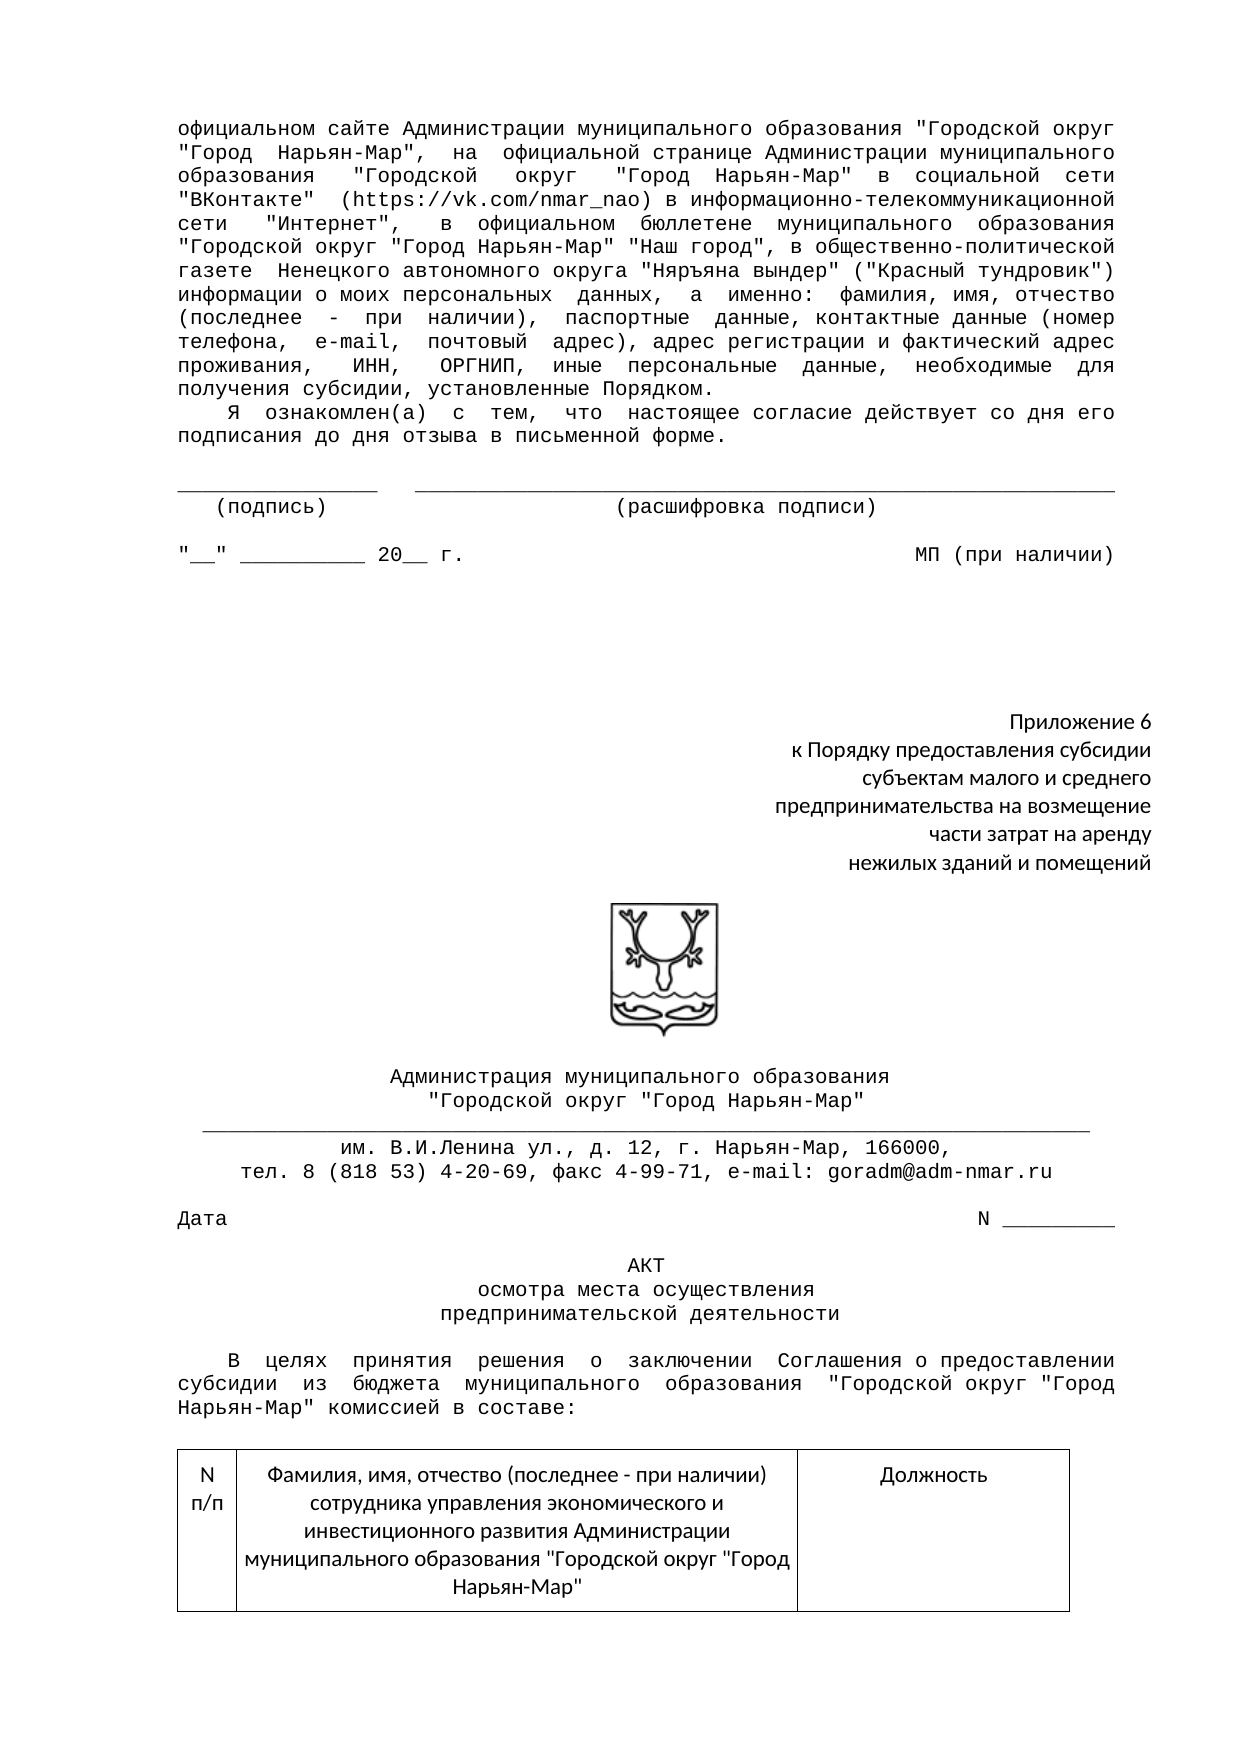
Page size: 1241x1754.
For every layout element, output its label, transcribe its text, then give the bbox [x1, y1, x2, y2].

text к Порядку предоставления субсидии [177, 736, 1152, 763]
text Я ознакомлен(а) с тем, что настоящее согласие действует со дня его [177, 402, 1152, 426]
text части затрат на аренду [177, 819, 1152, 848]
text Нарьян-Мар" комиссией в составе: [177, 1397, 1152, 1421]
text информации о моих персональных данных, а именно: фамилия, имя, отчество [177, 284, 1152, 307]
text телефона, e-mail, почтовый адрес), адрес регистрации и фактический адрес [177, 331, 1152, 354]
text подписания до дня отзыва в письменной форме. [177, 426, 1152, 449]
text получения субсидии, установленные Порядком. [177, 378, 1152, 402]
text субсидии из бюджета муниципального образования "Городской округ "Город [177, 1373, 1152, 1397]
table_header Должность [798, 1450, 1069, 1611]
text _______________________________________________________________________ [177, 1113, 1152, 1137]
text АКТ [177, 1255, 1152, 1279]
text Дата N _________ [177, 1208, 1152, 1232]
text предпринимательства на возмещение [177, 792, 1152, 819]
text (подпись) (расшифровка подписи) [177, 496, 1152, 520]
table_header N п/п [178, 1450, 236, 1611]
text предпринимательской деятельности [177, 1302, 1152, 1326]
text "__" __________ 20__ г. МП (при наличии) [177, 544, 1152, 567]
text образования "Городской округ "Город Нарьян-Мар" в социальной сети [177, 165, 1152, 189]
text сети "Интернет", в официальном бюллетене муниципального образования [177, 213, 1152, 236]
text Приложение 6 [177, 707, 1152, 736]
text В целях принятия решения о заключении Соглашения о предоставлении [177, 1350, 1152, 1373]
text официальном сайте Администрации муниципального образования "Городской округ [177, 118, 1152, 142]
table_header Фамилия, имя, отчество (последнее - при наличии) сотрудника управления экономического и инвестиционного развития Администрации муниципального образования "Городской округ "Город Нарьян-Мар" [237, 1450, 797, 1611]
text "Городской округ "Город Нарьян-Мар" [177, 1090, 1152, 1113]
text осмотра места осуществления [177, 1279, 1152, 1302]
text нежилых зданий и помещений [177, 848, 1152, 876]
text "ВКонтакте" (https://vk.com/nmar_nao) в информационно-телекоммуникационной [177, 189, 1152, 213]
text Администрация муниципального образования [177, 1066, 1152, 1090]
text им. В.И.Ленина ул., д. 12, г. Нарьян-Мар, 166000, [177, 1137, 1152, 1161]
text субъектам малого и среднего [177, 763, 1152, 792]
text ________________ ________________________________________________________ [177, 473, 1152, 496]
text проживания, ИНН, ОРГНИП, иные персональные данные, необходимые для [177, 354, 1152, 378]
text "Городской округ "Город Нарьян-Мар" "Наш город", в общественно-политической [177, 236, 1152, 260]
picture [610, 903, 719, 1038]
text газете Ненецкого автономного округа "Няръяна вындер" ("Красный тундровик") [177, 260, 1152, 284]
text (последнее - при наличии), паспортные данные, контактные данные (номер [177, 307, 1152, 331]
text тел. 8 (818 53) 4-20-69, факс 4-99-71, e-mail: goradm@adm-nmar.ru [177, 1161, 1152, 1184]
text "Город Нарьян-Мар", на официальной странице Администрации муниципального [177, 142, 1152, 165]
